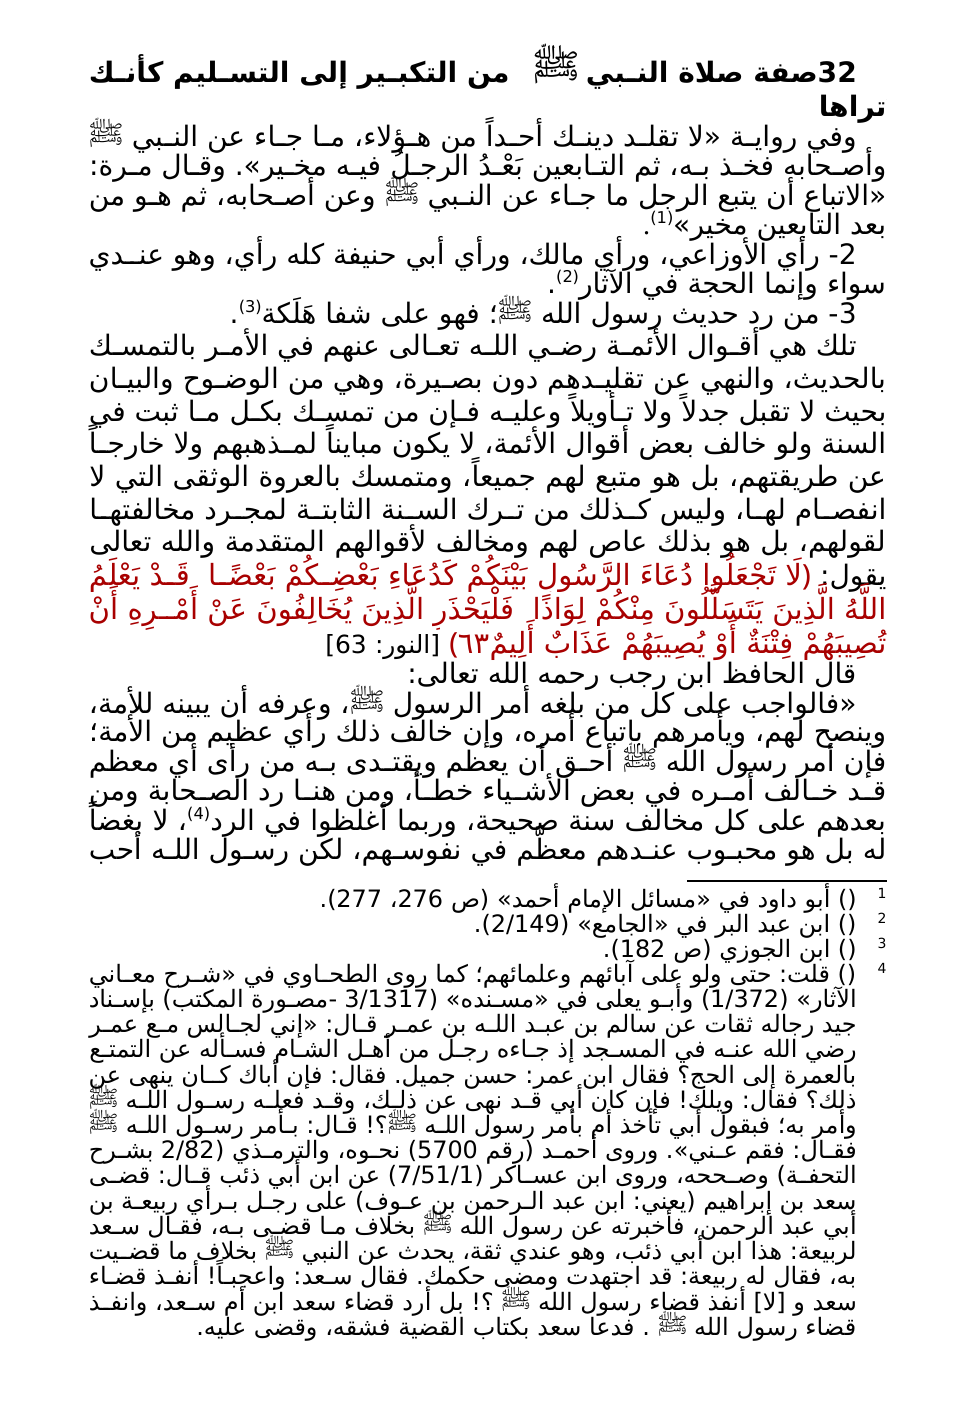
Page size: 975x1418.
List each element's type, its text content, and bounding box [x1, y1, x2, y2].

text 2- رأي الأوزاعي، ورأي مالك، ورأي أبي حنيفة كله رأي، وهو عندي سواء وإنما الحجة في الآثار(). [89, 241, 886, 300]
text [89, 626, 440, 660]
text وفي رواية «لا تقلد دينك أحداً من هؤلاء، ما جاء عن النبي ﷺ وأصحابه فخذ به، ثم التابعين بَعْدُ الرجلُ فيه مخير». وقال مرة: «الاتباع أن يتبع الرجل ما جاء عن النبي ﷺ وعن أصحابه، ثم هو من بعد التابعين مخير»(). [89, 123, 886, 241]
text تلك هي أقوال الأئمة رضي الله تعالى عنهم في الأمر بالتمسك بالحديث، والنهي عن تقليدهم دون بصيرة، وهي من الوضوح والبيان بحيث لا تقبل جدلاً ولا تأويلاً وعليه فإن من تمسك بكل ما ثبت في السنة ولو خالف بعض أقوال الأئمة، لا يكون مبايناً لمذهبهم ولا خارجاً عن طريقتهم، بل هو متبع لهم جميعاً، ومتمسك بالعروة الوثقى التي لا انفصام لها، وليس كذلك من ترك السنة الثابتة لمجرد مخالفتها لقولهم، بل هو بذلك عاص لهم ومخالف لأقوالهم المتقدمة والله تعالى يقول: ﴿لَا تَجْعَلُوا دُعَاءَ الرَّسُولِ بَيْنَكُمْ كَدُعَاءِ بَعْضِكُمْ بَعْضًا قَدْ يَعْلَمُ اللَّهُ الَّذِينَ يَتَسَلَّلُونَ مِنْكُمْ لِوَاذًا فَلْيَحْذَرِ الَّذِينَ يُخَالِفُونَ عَنْ أَمْرِهِ أَنْ تُصِيبَهُمْ فِتْنَةٌ أَوْ يُصِيبَهُمْ عَذَابٌ أَلِيمٌ٦٣﴾ [النور: 63] [89, 329, 886, 592]
text قال الحافظ ابن رجب رحمه الله تعالى: [89, 660, 886, 689]
text 3- من رد حديث رسول الله ﷺ؛ فهو على شفا هَلَكة(). [89, 300, 886, 329]
text «فالواجب على كل من بلغه أمر الرسول ﷺ، وعرفه أن يبينه للأمة، وينصح لهم، ويأمرهم باتباع أمره، وإن خالف ذلك رأي عظيم من الأمة؛ فإن أمر رسول الله ﷺ أحق أن يعظم ويقتدى به من رأى أي معظم قد خالف أمره في بعض الأشياء خطأ، ومن هنا رد الصحابة ومن بعدهم على كل مخالف سنة صحيحة، وربما أغلظوا في الرد()، لا بغضاً له بل هو محبوب عندهم معظَّم في نفوسهم، لكن رسول الله أحب إليهم، وأمره فوق أمر كل مخلوق، فإذا تعارض أمر الرسول وأمر غيره؛ فأمر الرسول أولى أن يقدم ويتبع، ولا يمنع من ذلك تعظيم من خالف أمره وإن كان مغفوراً له()، بل ذلك المخالف المغفور له لا يكره أن يخالف أمره إذا ظهر أمر الرسول ﷺ بخلافه »(). [89, 689, 886, 866]
